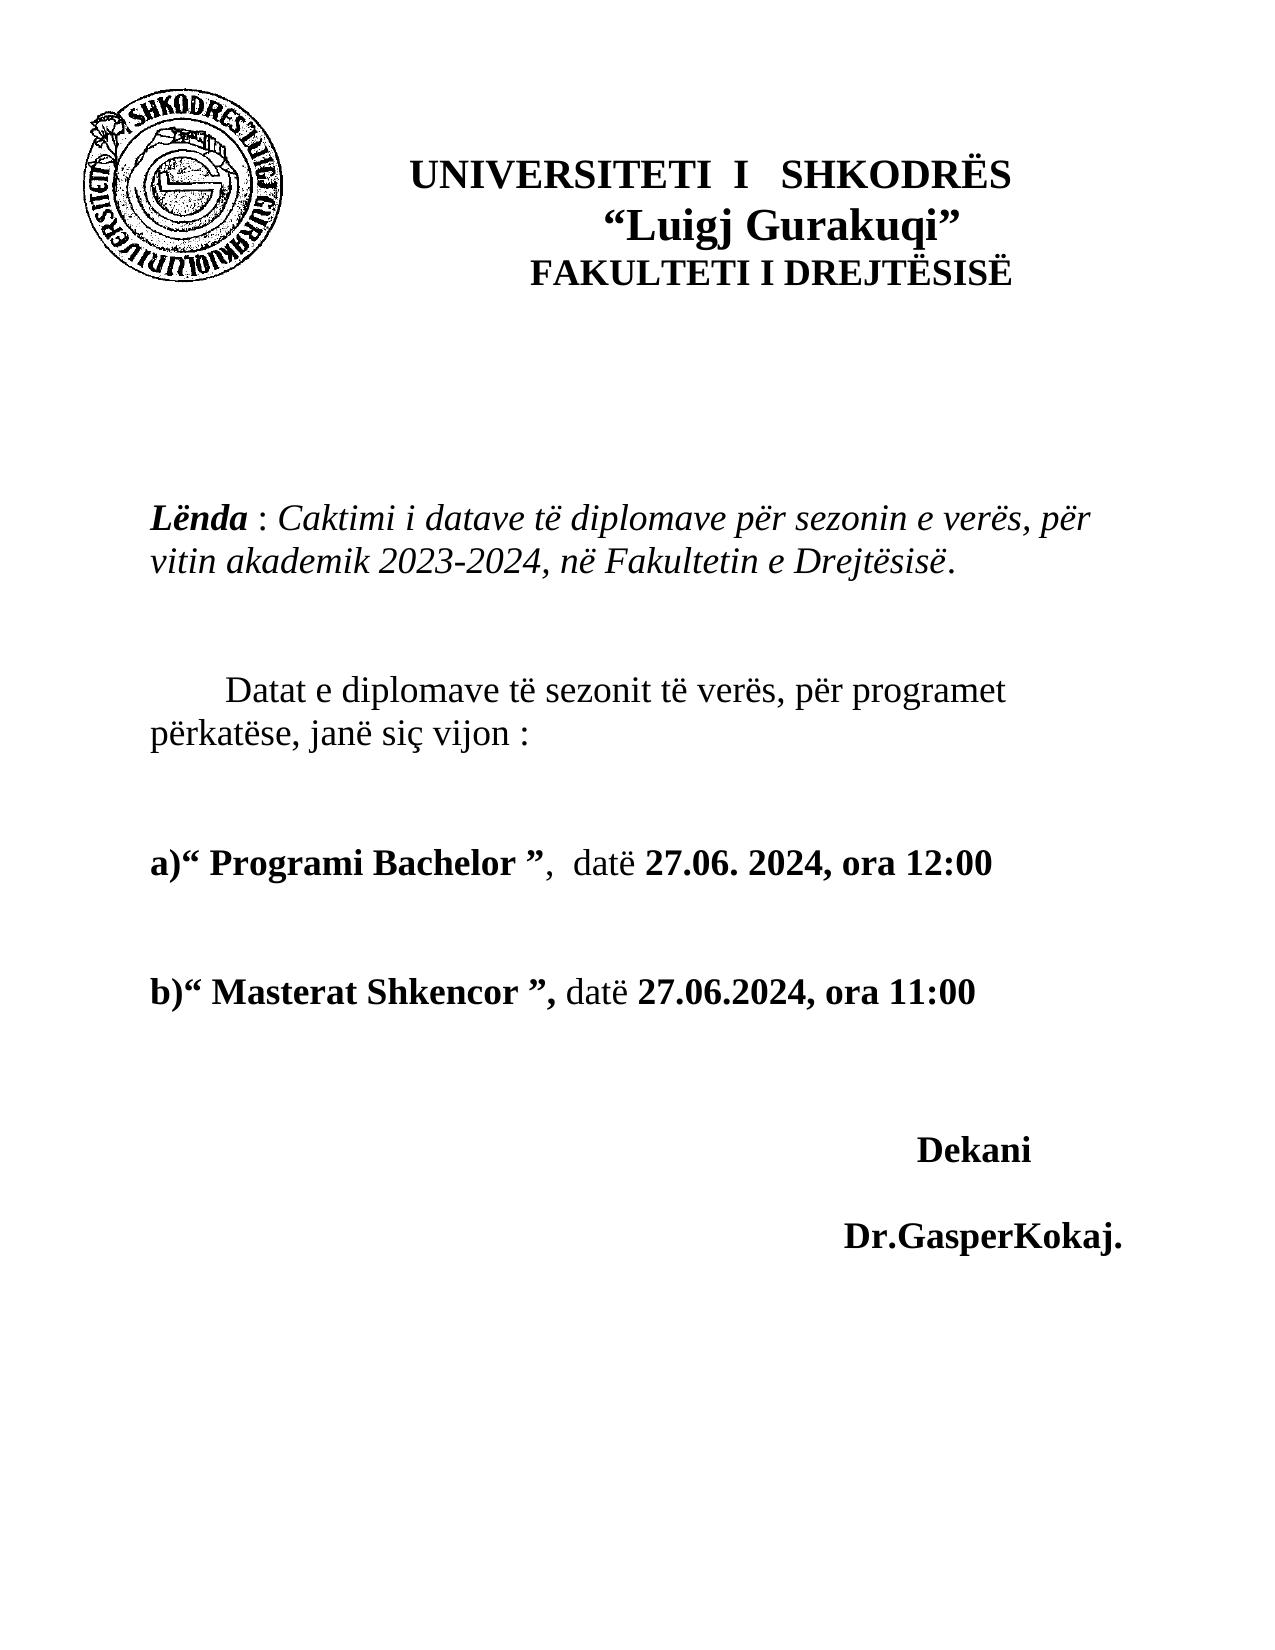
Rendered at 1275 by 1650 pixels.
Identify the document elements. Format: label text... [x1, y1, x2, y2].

text UNIVERSITETI I SHKODRËS [286, 150, 1125, 198]
text Dr.GasperKokaj. [150, 1214, 1125, 1257]
text FAKULTETI I DREJTËSISË [225, 251, 1125, 294]
picture [81, 86, 286, 283]
text Lënda : Caktimi i datave të diplomave për sezonin e verës, për vitin akademik 2023-2024, në Fakultetin e Drejtësisë. [150, 495, 1125, 581]
text Dekani [150, 1127, 1125, 1171]
text a)“ Programi Bachelor ”, datë 27.06. 2024, ora 12:00 [150, 840, 1125, 883]
text Datat e diplomave të sezonit të verës, për programet përkatëse, janë siç vijon : [150, 667, 1125, 754]
text “Luigj Gurakuqi” [286, 198, 1125, 251]
text b)“ Masterat Shkencor ”, datë 27.06.2024, ora 11:00 [150, 969, 1125, 1012]
